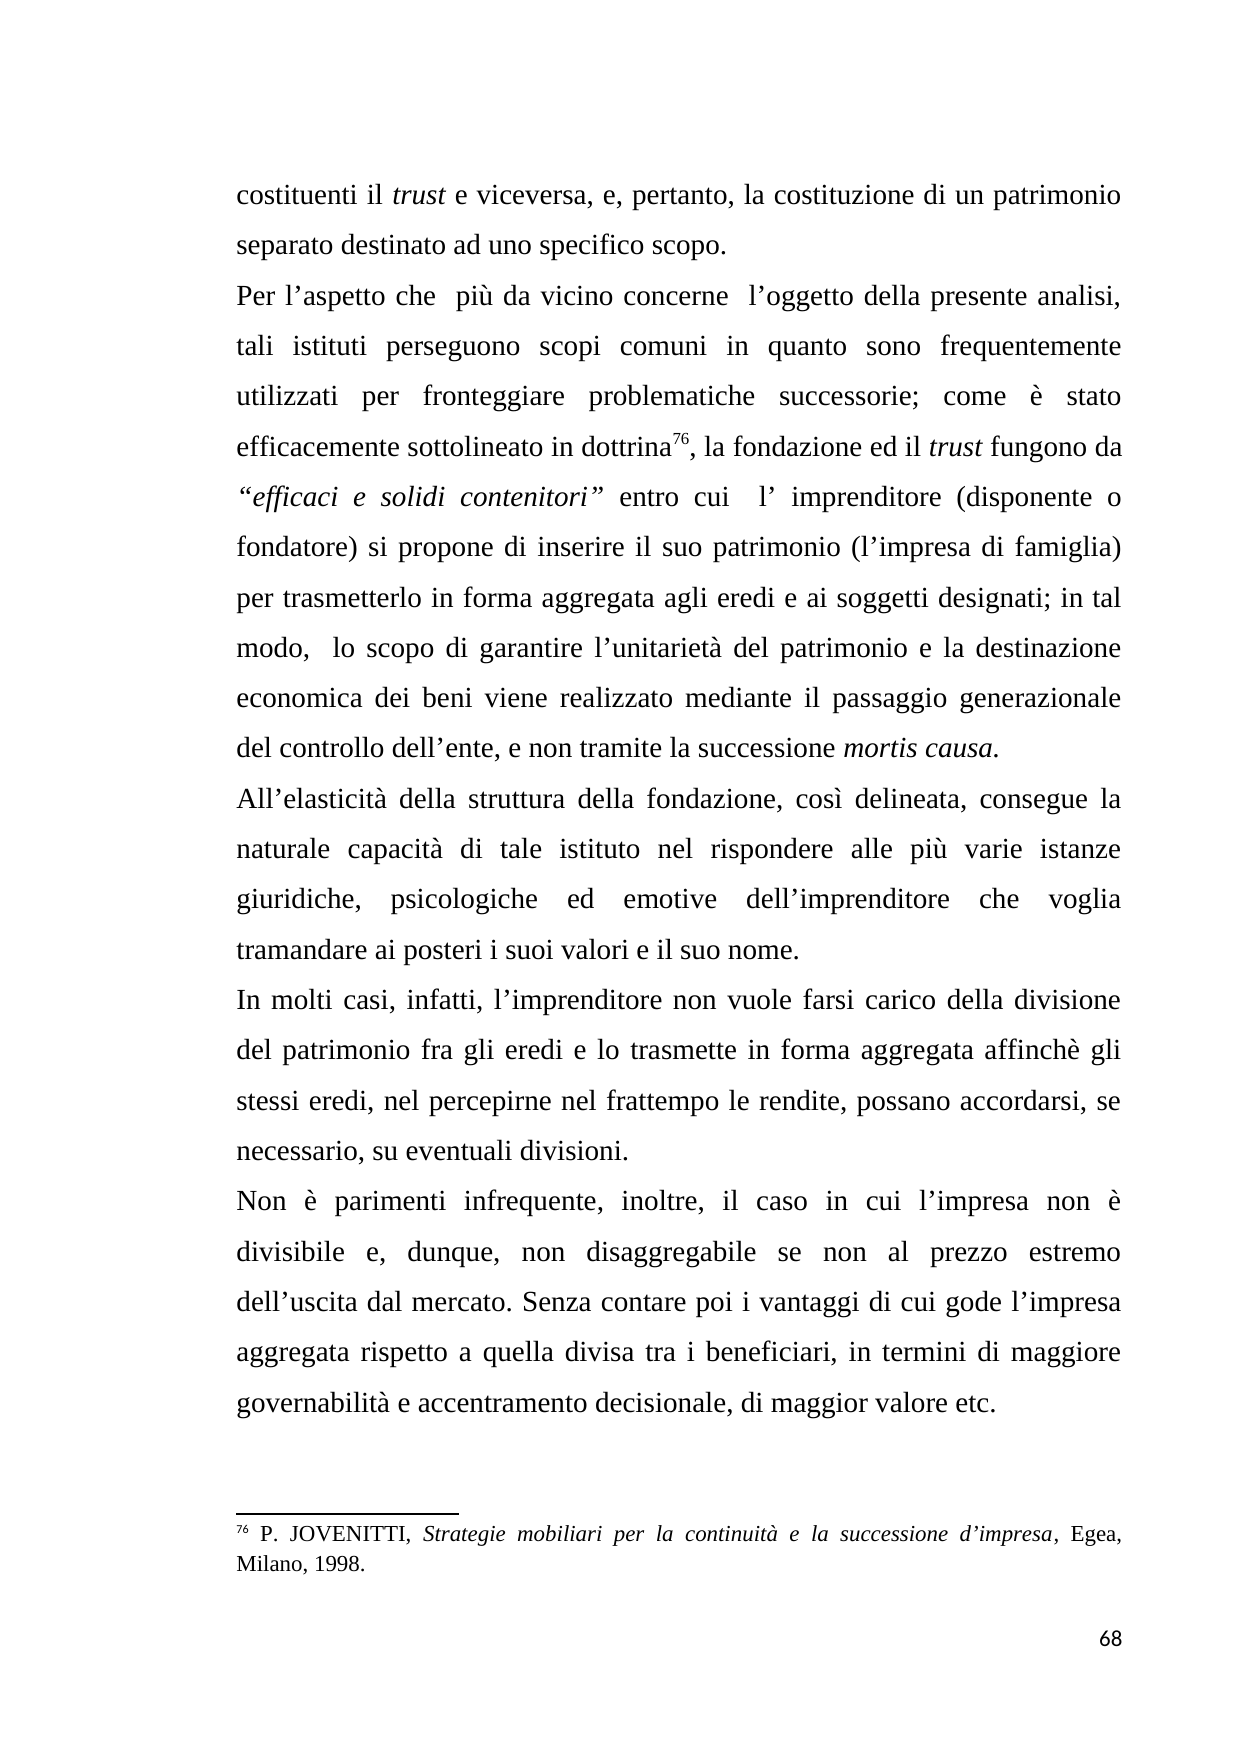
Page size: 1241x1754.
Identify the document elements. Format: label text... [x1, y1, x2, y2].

text Per l’aspetto che più da vicino concerne l’oggetto della presente analisi, tali istituti perseguono scopi comuni in quanto sono frequentemente utilizzati per fronteggiare problematiche successorie; come è stato efficacemente sottolineato in dottrina, la fondazione ed il trust fungono da “efficaci e solidi contenitori” entro cui l’ imprenditore (disponente o fondatore) si propone di inserire il suo patrimonio (l’impresa di famiglia) per trasmetterlo in forma aggregata agli eredi e ai soggetti designati; in tal modo, lo scopo di garantire l’unitarietà del patrimonio e la destinazione economica dei beni viene realizzato mediante il passaggio generazionale del controllo dell’ente, e non tramite la successione mortis causa. [236, 278, 1122, 764]
text In molti casi, infatti, l’imprenditore non vuole farsi carico della divisione del patrimonio fra gli eredi e lo trasmette in forma aggregata affinchè gli stessi eredi, nel percepirne nel frattempo le rendite, possano accordarsi, se necessario, su eventuali divisioni. [236, 982, 1122, 1167]
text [236, 177, 1122, 261]
text All’elasticità della struttura della fondazione, così delineata, consegue la naturale capacità di tale istituto nel rispondere alle più varie istanze giuridiche, psicologiche ed emotive dell’imprenditore che voglia tramandare ai posteri i suoi valori e il suo nome. [236, 781, 1122, 965]
text Non è parimenti infrequente, inoltre, il caso in cui l’impresa non è divisibile e, dunque, non disaggregabile se non al prezzo estremo dell’uscita dal mercato. Senza contare poi i vantaggi di cui gode l’impresa aggregata rispetto a quella divisa tra i beneficiari, in termini di maggiore governabilità e accentramento decisionale, di maggior valore etc. [236, 1183, 1122, 1418]
